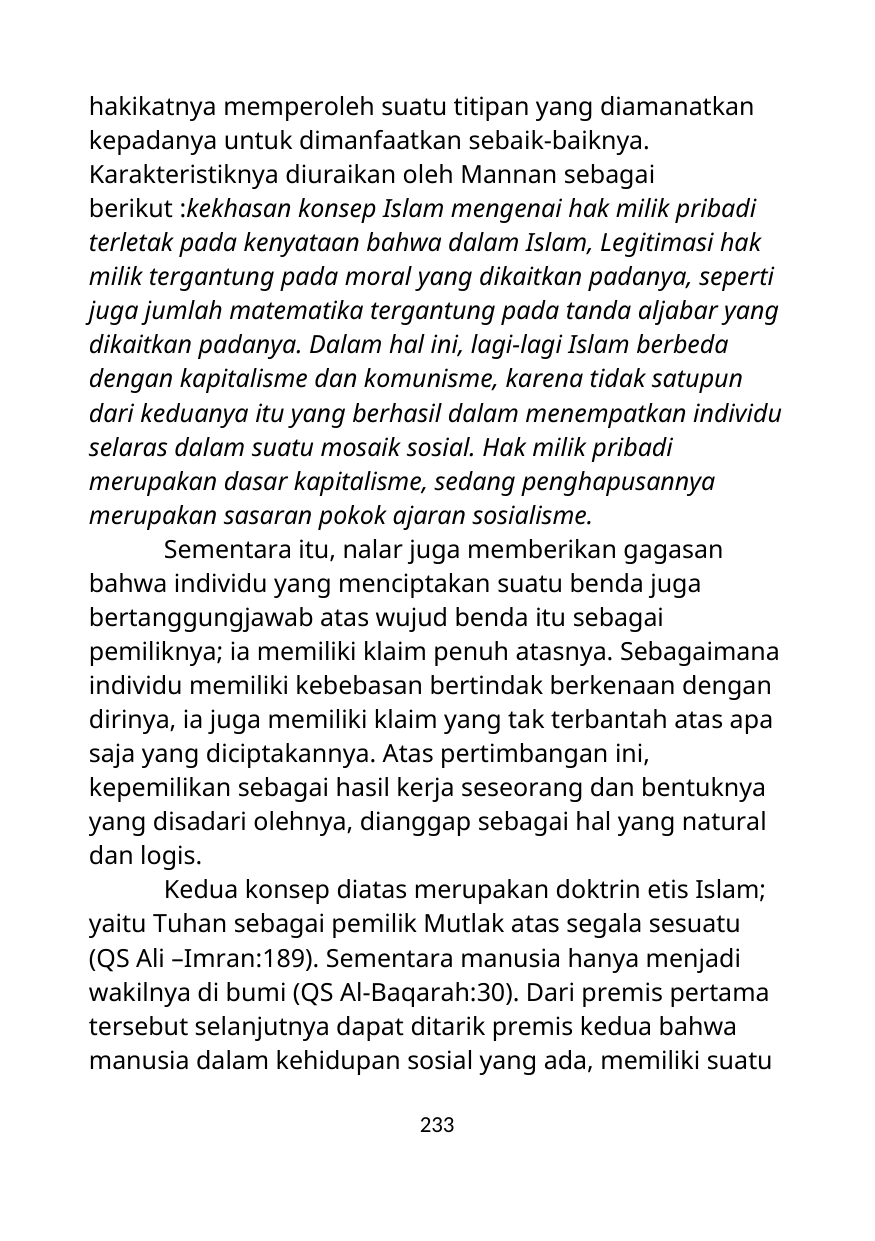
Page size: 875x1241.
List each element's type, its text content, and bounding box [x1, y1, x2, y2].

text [89, 89, 785, 531]
text Sementara itu, nalar juga memberikan gagasan bahwa individu yang menciptakan suatu benda juga bertanggungjawab atas wujud benda itu sebagai pemiliknya; ia memiliki klaim penuh atasnya. Sebagaimana individu memiliki kebebasan bertindak berkenaan dengan dirinya, ia juga memiliki klaim yang tak terbantah atas apa saja yang diciptakannya. Atas pertimbangan ini, kepemilikan sebagai hasil kerja seseorang dan bentuknya yang disadari olehnya, dianggap sebagai hal yang natural dan logis. [89, 531, 785, 872]
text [89, 872, 785, 1076]
